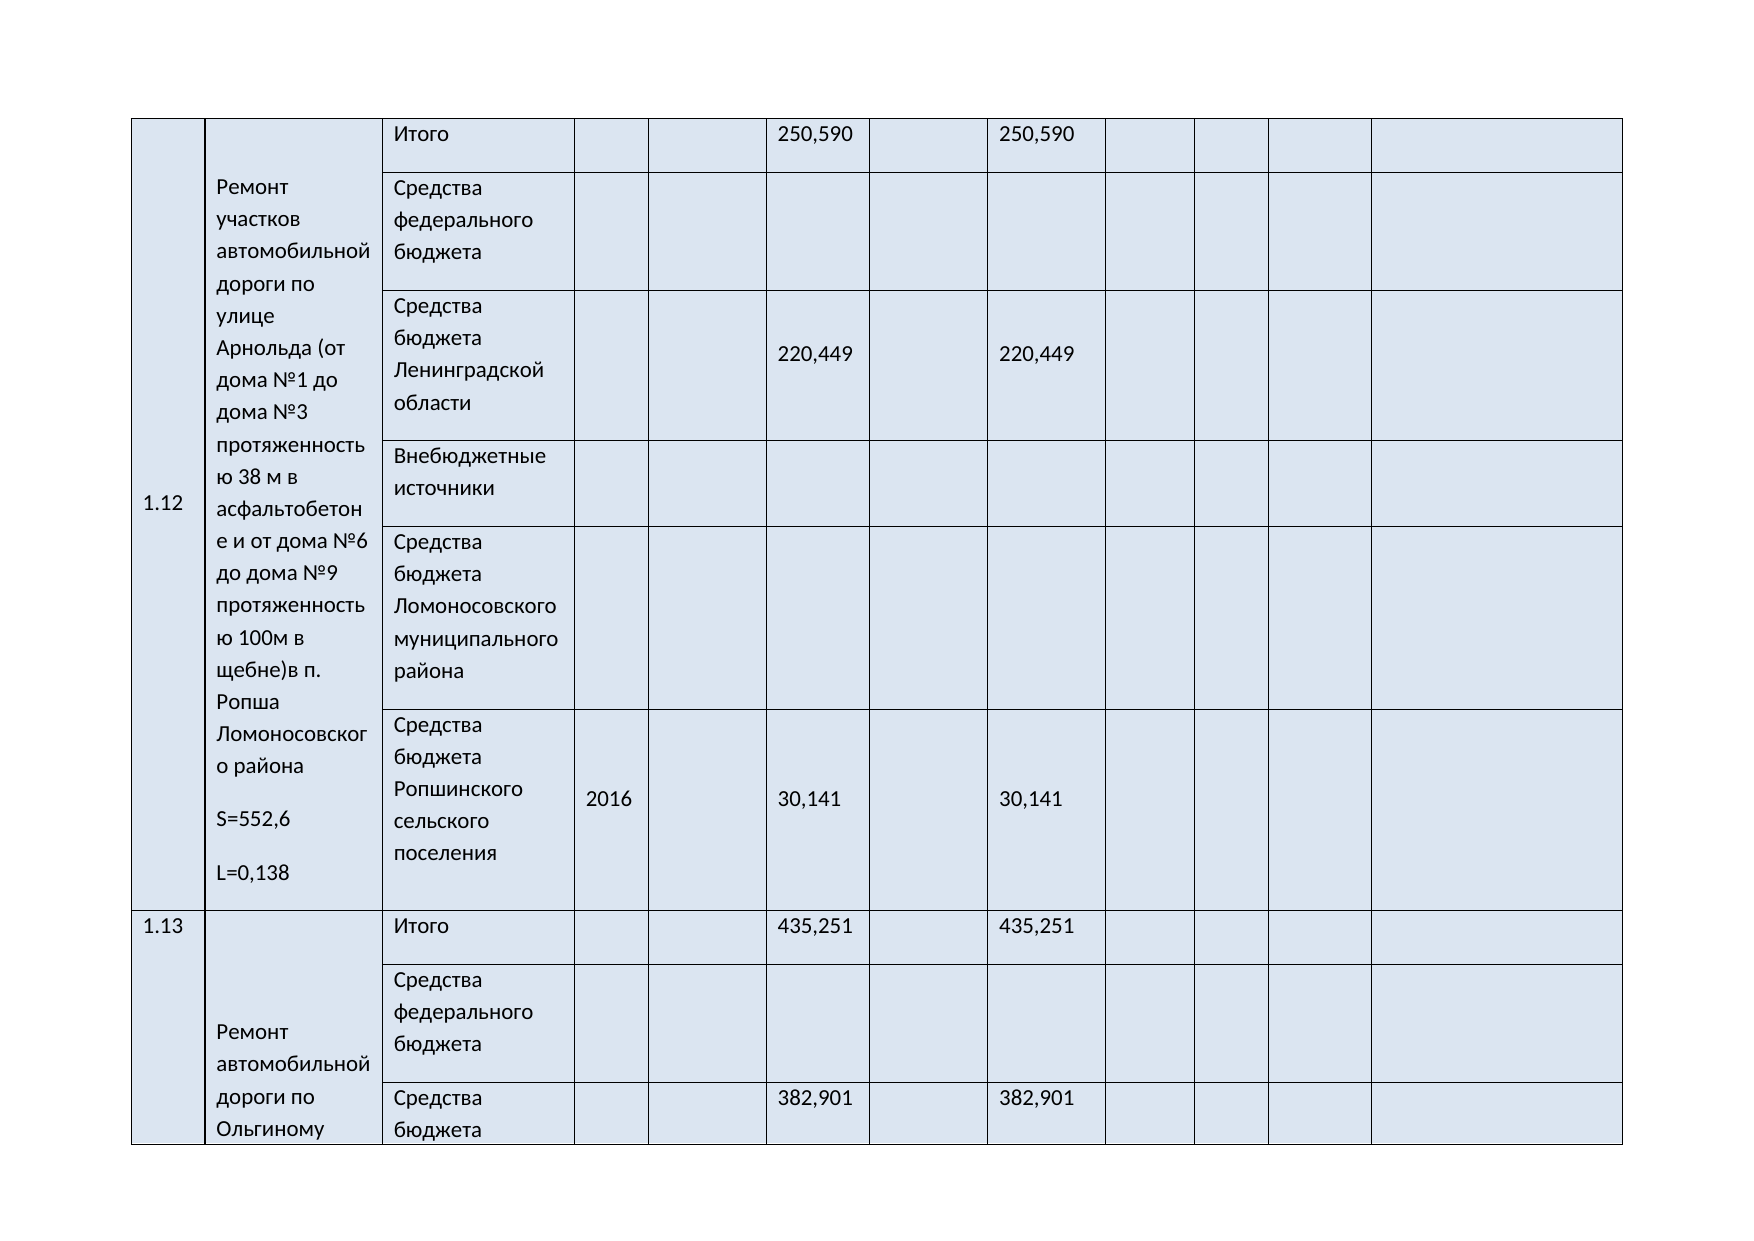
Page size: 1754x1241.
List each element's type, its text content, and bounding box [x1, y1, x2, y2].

table_cell [1106, 965, 1194, 1082]
table_cell Средства федерального бюджета [383, 173, 574, 290]
table_cell [575, 441, 648, 526]
table_cell 2016 [575, 710, 648, 910]
table_cell [575, 291, 648, 440]
table_cell 250,590 [988, 119, 1105, 172]
table_cell [1269, 1083, 1371, 1143]
table_cell [1195, 527, 1268, 709]
table_cell [649, 911, 766, 964]
table_cell [988, 173, 1105, 290]
table_cell 382,901 [767, 1083, 869, 1143]
table_cell Средства бюджета Ломоносовского муниципального района [383, 527, 574, 709]
table_cell [1195, 119, 1268, 172]
table_cell [1106, 1083, 1194, 1143]
table_cell 250,590 [767, 119, 869, 172]
table_cell Итого [383, 119, 574, 172]
table_cell [649, 119, 766, 172]
table_cell [1372, 441, 1622, 526]
table_cell [575, 911, 648, 964]
table_cell [870, 441, 987, 526]
table_cell [649, 1083, 766, 1143]
table_cell [988, 441, 1105, 526]
table_cell [1372, 710, 1622, 910]
table_cell [988, 965, 1105, 1082]
table_cell [1195, 911, 1268, 964]
table_cell 1.12 [132, 119, 204, 910]
table_cell 1.13 [132, 911, 204, 1143]
table_cell [1195, 965, 1268, 1082]
table_cell [767, 527, 869, 709]
table_cell [1106, 173, 1194, 290]
table_cell [870, 527, 987, 709]
table_cell [1269, 965, 1371, 1082]
table_cell [1269, 710, 1371, 910]
table_cell [649, 965, 766, 1082]
table_cell [575, 173, 648, 290]
table_cell Средства федерального бюджета [383, 965, 574, 1082]
table_cell [649, 173, 766, 290]
table_cell [1106, 441, 1194, 526]
table_cell 220,449 [988, 291, 1105, 440]
table_cell 220,449 [767, 291, 869, 440]
table_cell 382,901 [988, 1083, 1105, 1143]
table_cell [1106, 527, 1194, 709]
table_cell Внебюджетные источники [383, 441, 574, 526]
table_cell [870, 911, 987, 964]
table_cell [1269, 527, 1371, 709]
table_cell 435,251 [988, 911, 1105, 964]
table_cell [649, 291, 766, 440]
table_cell [1106, 291, 1194, 440]
table_cell [1269, 119, 1371, 172]
table_cell [870, 291, 987, 440]
table_cell [1372, 527, 1622, 709]
table_cell [1372, 911, 1622, 964]
table_cell Средства бюджета Ленинградской области [383, 291, 574, 440]
table_cell [1195, 441, 1268, 526]
table_cell [1195, 710, 1268, 910]
table_cell [1372, 173, 1622, 290]
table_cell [383, 1083, 574, 1143]
table_cell [1106, 710, 1194, 910]
table_cell [870, 1083, 987, 1143]
table_cell [1372, 965, 1622, 1082]
table_cell Ремонт автомобильной дороги по Ольгиному переулкув п. Ропша Ломоносовского района S=1008,0 L=0,252 [206, 911, 382, 1143]
table_cell [1195, 291, 1268, 440]
table_cell [988, 527, 1105, 709]
table_cell [1372, 291, 1622, 440]
table_cell [575, 527, 648, 709]
table_cell [870, 173, 987, 290]
table_cell [575, 119, 648, 172]
table_cell [1106, 911, 1194, 964]
table_cell [870, 119, 987, 172]
table_cell [1269, 911, 1371, 964]
table_cell [1195, 173, 1268, 290]
table_cell [870, 710, 987, 910]
table_cell [575, 1083, 648, 1143]
table_cell [767, 965, 869, 1082]
table_cell [1106, 119, 1194, 172]
table_cell [575, 965, 648, 1082]
table_cell [1195, 1083, 1268, 1143]
table_cell [649, 441, 766, 526]
table_cell 30,141 [988, 710, 1105, 910]
table_cell [767, 173, 869, 290]
table_cell [1269, 173, 1371, 290]
table_cell Итого [383, 911, 574, 964]
table_cell [649, 527, 766, 709]
table_cell 30,141 [767, 710, 869, 910]
table_cell Ремонт участков автомобильной дороги по улице Арнольда (от дома №1 до дома №3 протяженностью 38 м в асфальтобетоне и от дома №6 до дома №9 протяженностью 100м в щебне)в п. Ропша Ломоносовского района S=552,6 L=0,138 [206, 119, 382, 910]
table_cell [767, 441, 869, 526]
table_cell [1269, 291, 1371, 440]
table_cell [1372, 1083, 1622, 1143]
table_cell [1372, 119, 1622, 172]
table_cell [870, 965, 987, 1082]
table_cell 435,251 [767, 911, 869, 964]
table_cell [1269, 441, 1371, 526]
table_cell [649, 710, 766, 910]
table_cell Средства бюджета Ропшинского сельского поселения [383, 710, 574, 910]
